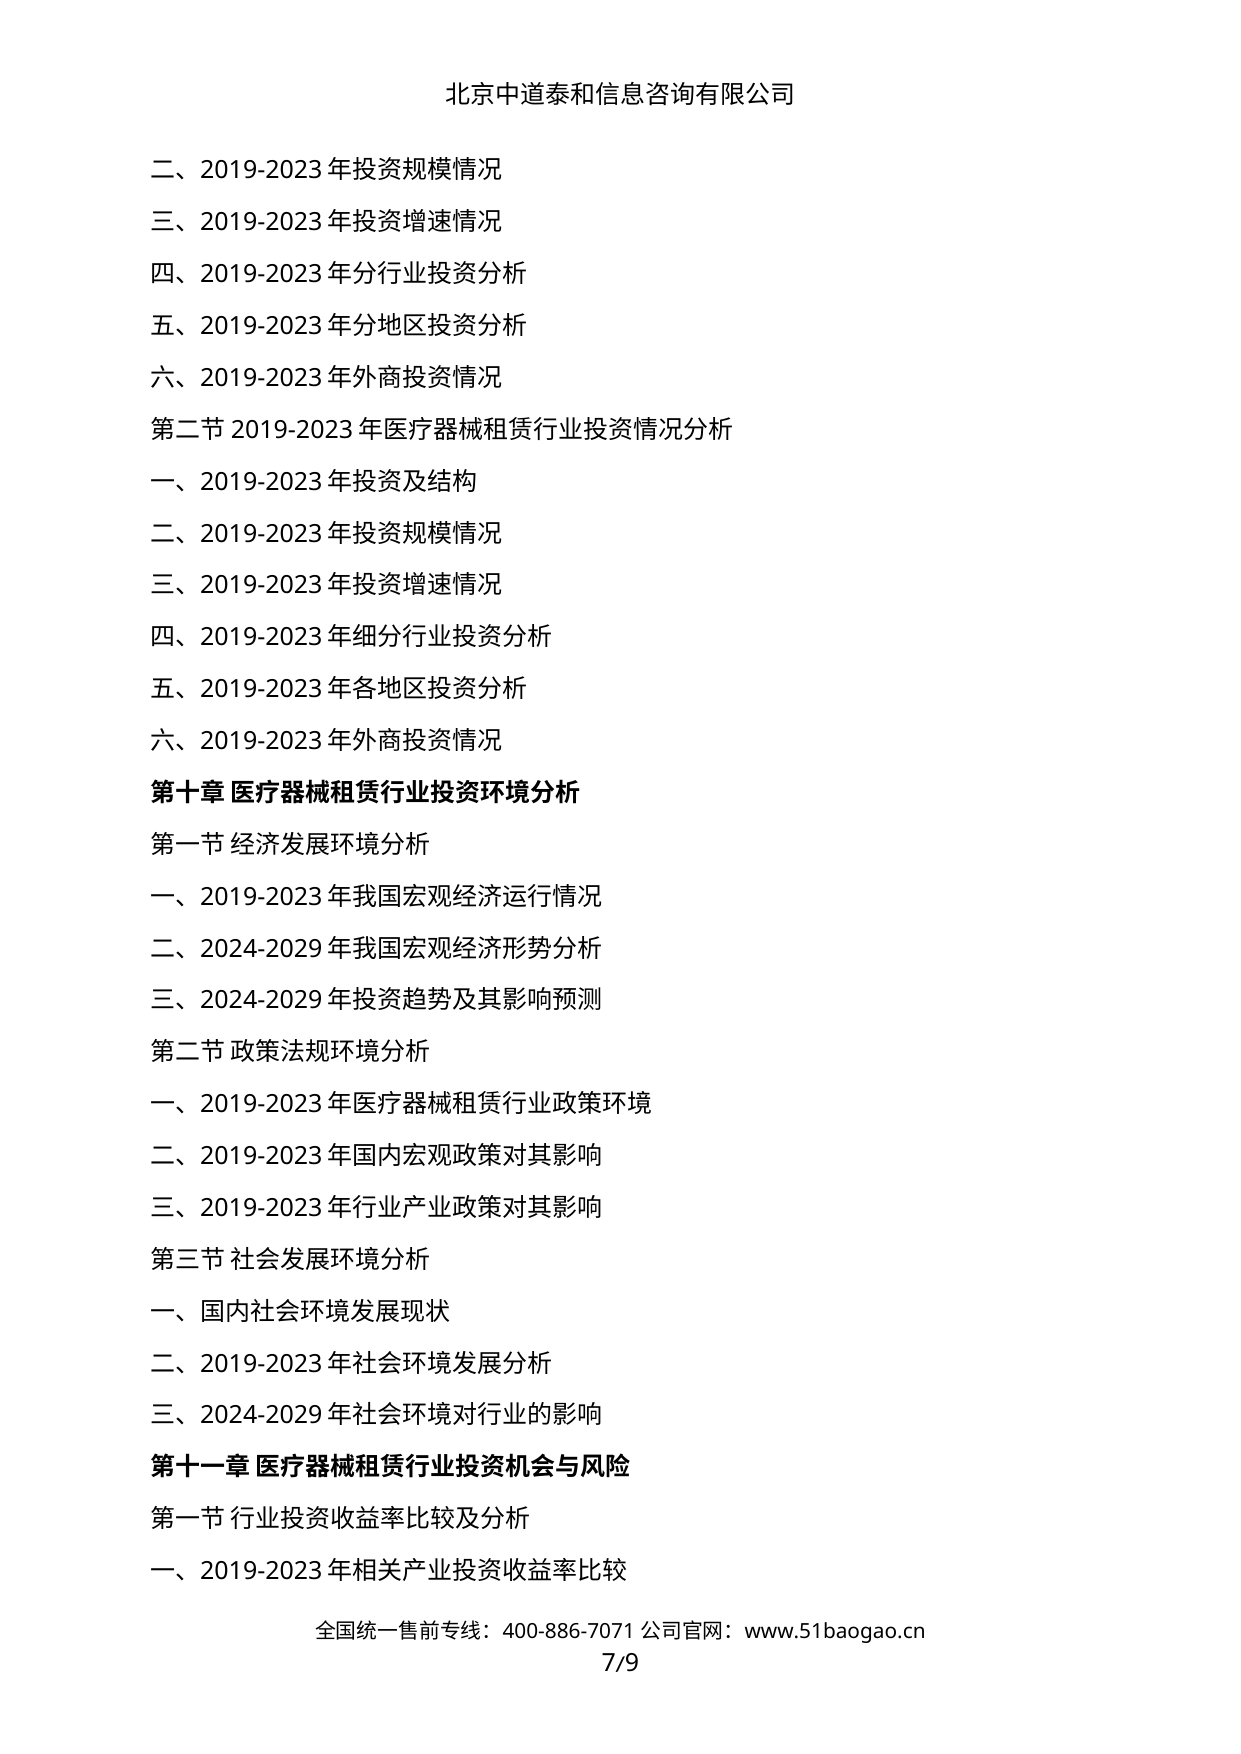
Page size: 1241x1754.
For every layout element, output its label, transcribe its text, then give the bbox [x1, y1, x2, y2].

text 第三节 社会发展环境分析 [150, 1239, 1090, 1276]
text 第二节 政策法规环境分析 [150, 1032, 1090, 1068]
text 五、2019-2023年分地区投资分析 [150, 306, 1090, 342]
text 六、2019-2023年外商投资情况 [150, 721, 1090, 757]
text 四、2019-2023年分行业投资分析 [150, 254, 1090, 290]
text 二、2024-2029年我国宏观经济形势分析 [150, 928, 1090, 964]
text 一、2019-2023年相关产业投资收益率比较 [150, 1551, 1090, 1587]
text 六、2019-2023年外商投资情况 [150, 357, 1090, 394]
text 三、2019-2023年投资增速情况 [150, 565, 1090, 601]
text 第一节 行业投资收益率比较及分析 [150, 1499, 1090, 1535]
text 二、2019-2023年投资规模情况 [150, 513, 1090, 549]
text 第一节 经济发展环境分析 [150, 824, 1090, 861]
text 一、国内社会环境发展现状 [150, 1291, 1090, 1327]
text 三、2024-2029年投资趋势及其影响预测 [150, 980, 1090, 1016]
text 第二节 2019-2023年医疗器械租赁行业投资情况分析 [150, 409, 1090, 446]
text 二、2019-2023年投资规模情况 [150, 150, 1090, 186]
text 一、2019-2023年我国宏观经济运行情况 [150, 876, 1090, 912]
text 四、2019-2023年细分行业投资分析 [150, 617, 1090, 653]
text 三、2024-2029年社会环境对行业的影响 [150, 1395, 1090, 1431]
text 二、2019-2023年国内宏观政策对其影响 [150, 1136, 1090, 1172]
text 第十一章 医疗器械租赁行业投资机会与风险 [150, 1447, 1090, 1483]
text 第十章 医疗器械租赁行业投资环境分析 [150, 772, 1090, 809]
text 三、2019-2023年投资增速情况 [150, 202, 1090, 238]
text 二、2019-2023年社会环境发展分析 [150, 1343, 1090, 1379]
text 一、2019-2023年医疗器械租赁行业政策环境 [150, 1084, 1090, 1120]
text 三、2019-2023年行业产业政策对其影响 [150, 1187, 1090, 1224]
text 一、2019-2023年投资及结构 [150, 461, 1090, 497]
text 五、2019-2023年各地区投资分析 [150, 669, 1090, 705]
